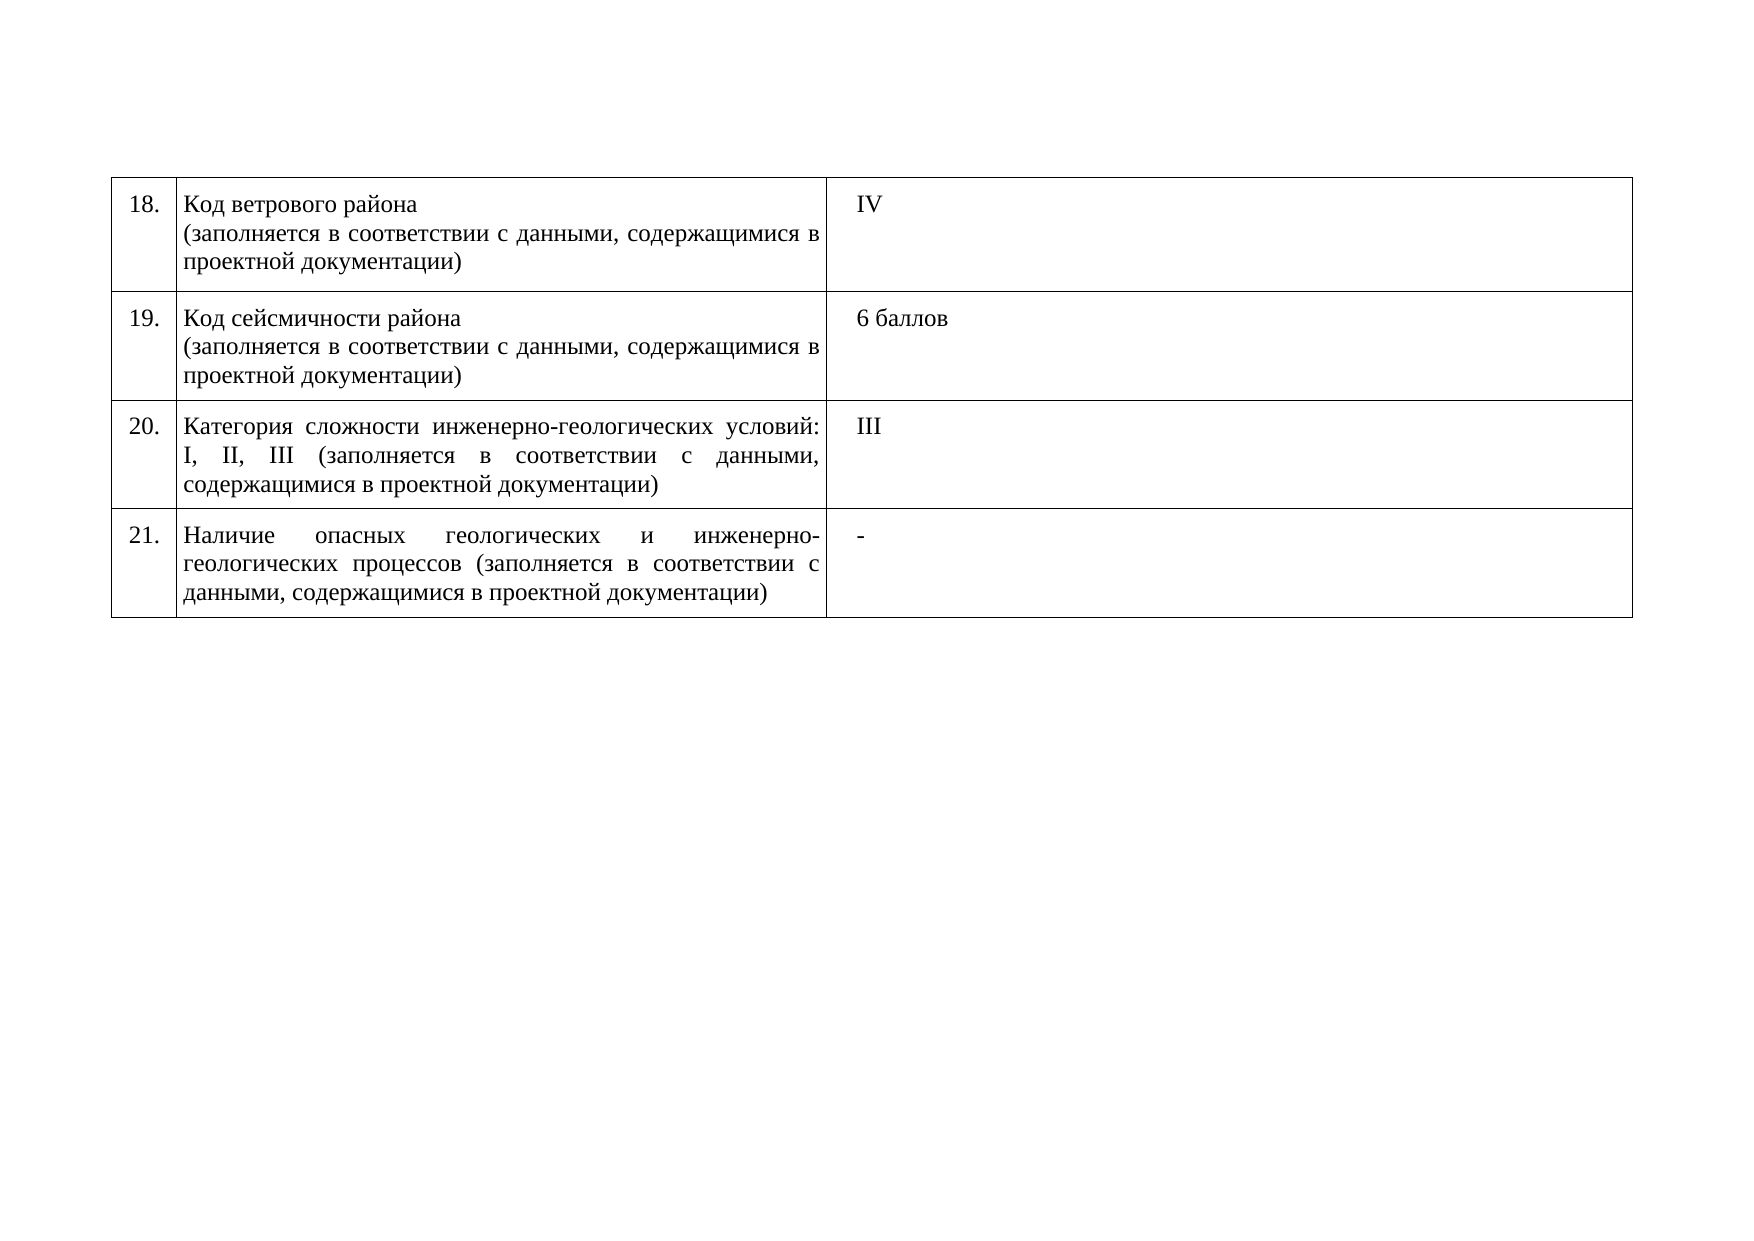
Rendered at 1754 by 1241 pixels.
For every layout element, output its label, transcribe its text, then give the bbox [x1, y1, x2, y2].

table_cell III [827, 401, 1632, 508]
table_cell 18. [112, 178, 176, 291]
table_cell 6 баллов [827, 292, 1632, 399]
table_cell Категория сложности инженерно-геологических условий: I, II, III (заполняется в соответствии с данными, содержащимися в проектной документации) [177, 401, 826, 508]
table_cell Код ветрового района (заполняется в соответствии с данными, содержащимися в проектной документации) [177, 178, 826, 291]
table_cell Код сейсмичности района (заполняется в соответствии с данными, содержащимися в проектной документации) [177, 292, 826, 399]
table_cell IV [827, 178, 1632, 291]
table_cell - [827, 509, 1632, 617]
table_cell 20. [112, 401, 176, 508]
table_cell 21. [112, 509, 176, 617]
table_cell Наличие опасных геологических и инженерно-геологических процессов (заполняется в соответствии с данными, содержащимися в проектной документации) [177, 509, 826, 617]
table_cell 19. [112, 292, 176, 399]
